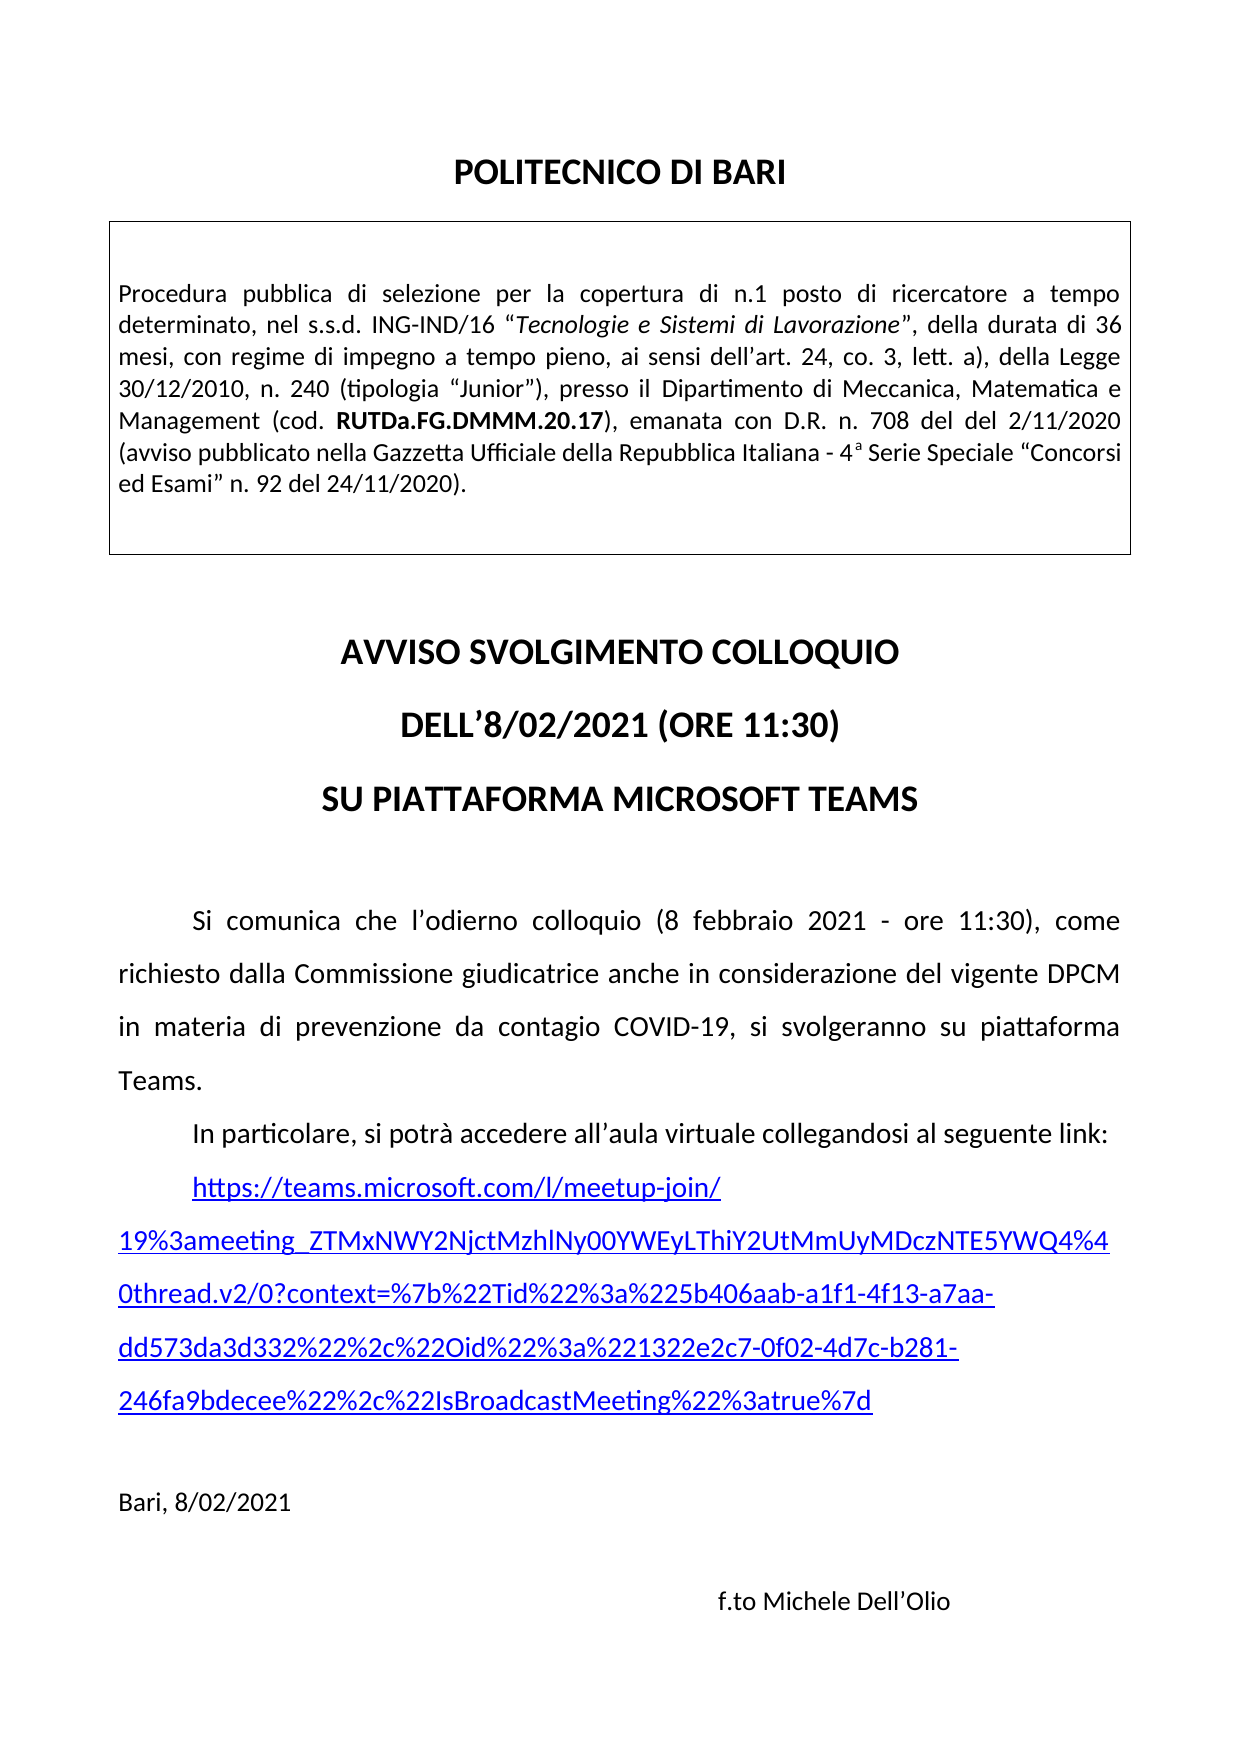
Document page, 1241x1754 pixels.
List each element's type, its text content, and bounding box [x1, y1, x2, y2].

text f.to Michele Dell’Olio [546, 1584, 1122, 1617]
text https://teams.microsoft.com/l/meetup-join/19%3ameeting_ZTMxNWY2NjctMzhlNy00YWEyLThiY2UtMmUyMDczNTE5YWQ4%40thread.v2/0?context=%7b%22Tid%22%3a%225b406aab-a1f1-4f13-a7aa-dd573da3d332%22%2c%22Oid%22%3a%221322e2c7-0f02-4d7c-b281-246fa9bdecee%22%2c%22IsBroadcastMeeting%22%3atrue%7d [118, 1169, 1122, 1418]
text Si comunica che l’odierno colloquio (8 febbraio 2021 - ore 11:30), come richiesto dalla Commissione giudicatrice anche in considerazione del vigente DPCM in materia di prevenzione da contagio COVID-19, si svolgeranno su piattaforma Teams. [118, 902, 1122, 1097]
text SU PIATTAFORMA MICROSOFT TEAMS [118, 775, 1122, 821]
text Procedura pubblica di selezione per la copertura di n.1 posto di ricercatore a tempo determinato, nel s.s.d. ING-IND/16 “Tecnologie e Sistemi di Lavorazione”, della durata di 36 mesi, con regime di impegno a tempo pieno, ai sensi dell’art. 24, co. 3, lett. a), della Legge 30/12/2010, n. 240 (tipologia “Junior”), presso il Dipartimento di Meccanica, Matematica e Management (cod. RUTDa.FG.DMMM.20.17), emanata con D.R. n. 708 del del 2/11/2020 (avviso pubblicato nella Gazzetta Ufficiale della Repubblica Italiana - 4a Serie Speciale “Concorsi ed Esami” n. 92 del 24/11/2020). [110, 274, 1130, 499]
text DELL’8/02/2021 (ORE 11:30) [118, 701, 1122, 747]
text Bari, 8/02/2021 [118, 1485, 1122, 1518]
text In particolare, si potrà accedere all’aula virtuale collegandosi al seguente link: [118, 1115, 1122, 1151]
text AVVISO SVOLGIMENTO COLLOQUIO [118, 628, 1122, 674]
text POLITECNICO DI BARI [118, 148, 1122, 193]
